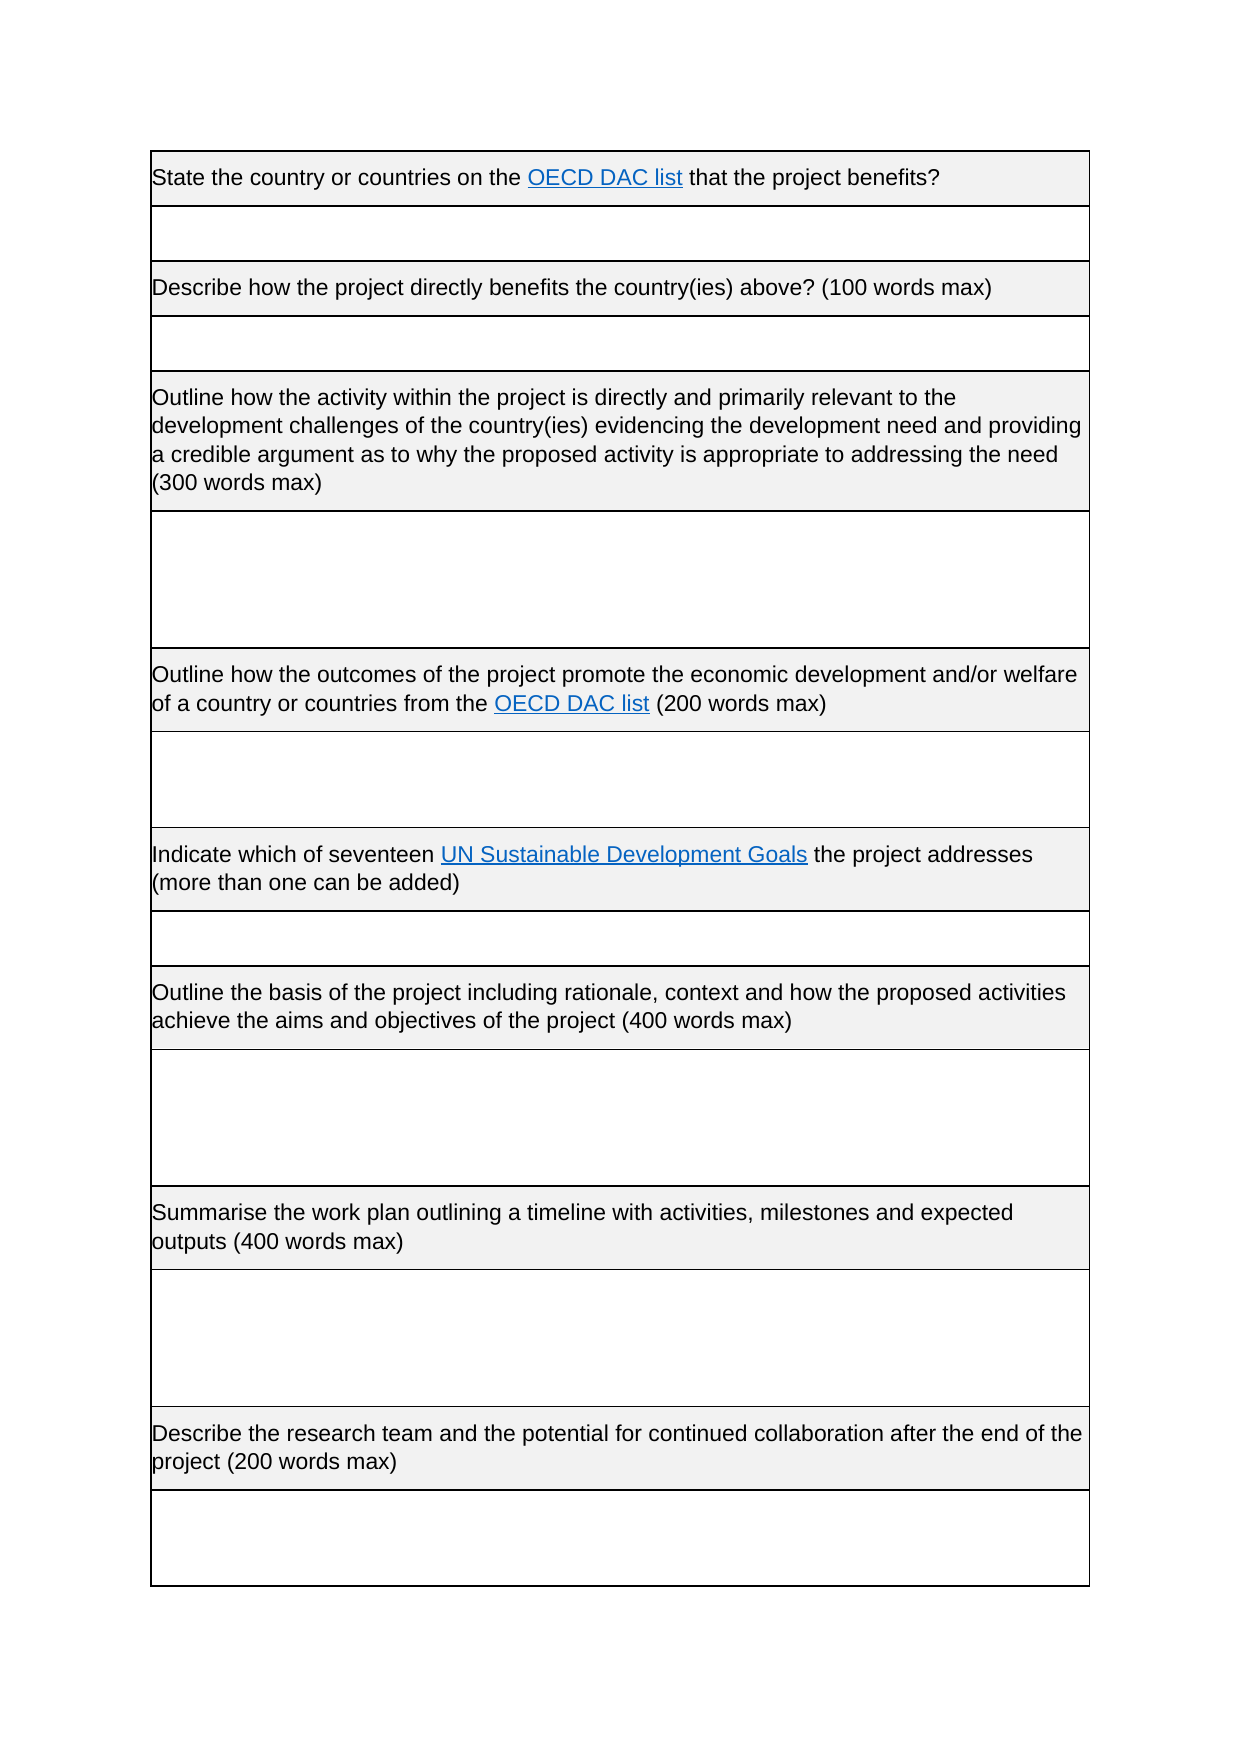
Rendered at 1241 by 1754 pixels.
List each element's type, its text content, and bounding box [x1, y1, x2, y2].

table_cell State the country or countries on the OECD DAC list that the project benefits? [152, 152, 1089, 205]
table_cell [152, 207, 1089, 260]
table_cell [152, 912, 1089, 965]
table_cell Describe how the project directly benefits the country(ies) above? (100 words max) [152, 262, 1089, 315]
table_cell [152, 732, 1089, 827]
table_cell [152, 1050, 1089, 1185]
table_cell [152, 1270, 1089, 1406]
table_cell [152, 512, 1089, 647]
table_cell Summarise the work plan outlining a timeline with activities, milestones and expected outputs (400 words max) [152, 1187, 1089, 1269]
table_cell [152, 1491, 1089, 1585]
table_cell Describe the research team and the potential for continued collaboration after the end of the project (200 words max) [152, 1407, 1089, 1489]
table_cell Outline how the activity within the project is directly and primarily relevant to the development challenges of the country(ies) evidencing the development need and providing a credible argument as to why the proposed activity is appropriate to addressing the need (300 words max) [152, 372, 1089, 510]
table_cell [152, 317, 1089, 370]
table_cell Indicate which of seventeen UN Sustainable Development Goals the project addresses (more than one can be added) [152, 828, 1089, 910]
table_cell Outline how the outcomes of the project promote the economic development and/or welfare of a country or countries from the OECD DAC list (200 words max) [152, 649, 1089, 731]
table_cell Outline the basis of the project including rationale, context and how the proposed activities achieve the aims and objectives of the project (400 words max) [152, 967, 1089, 1048]
